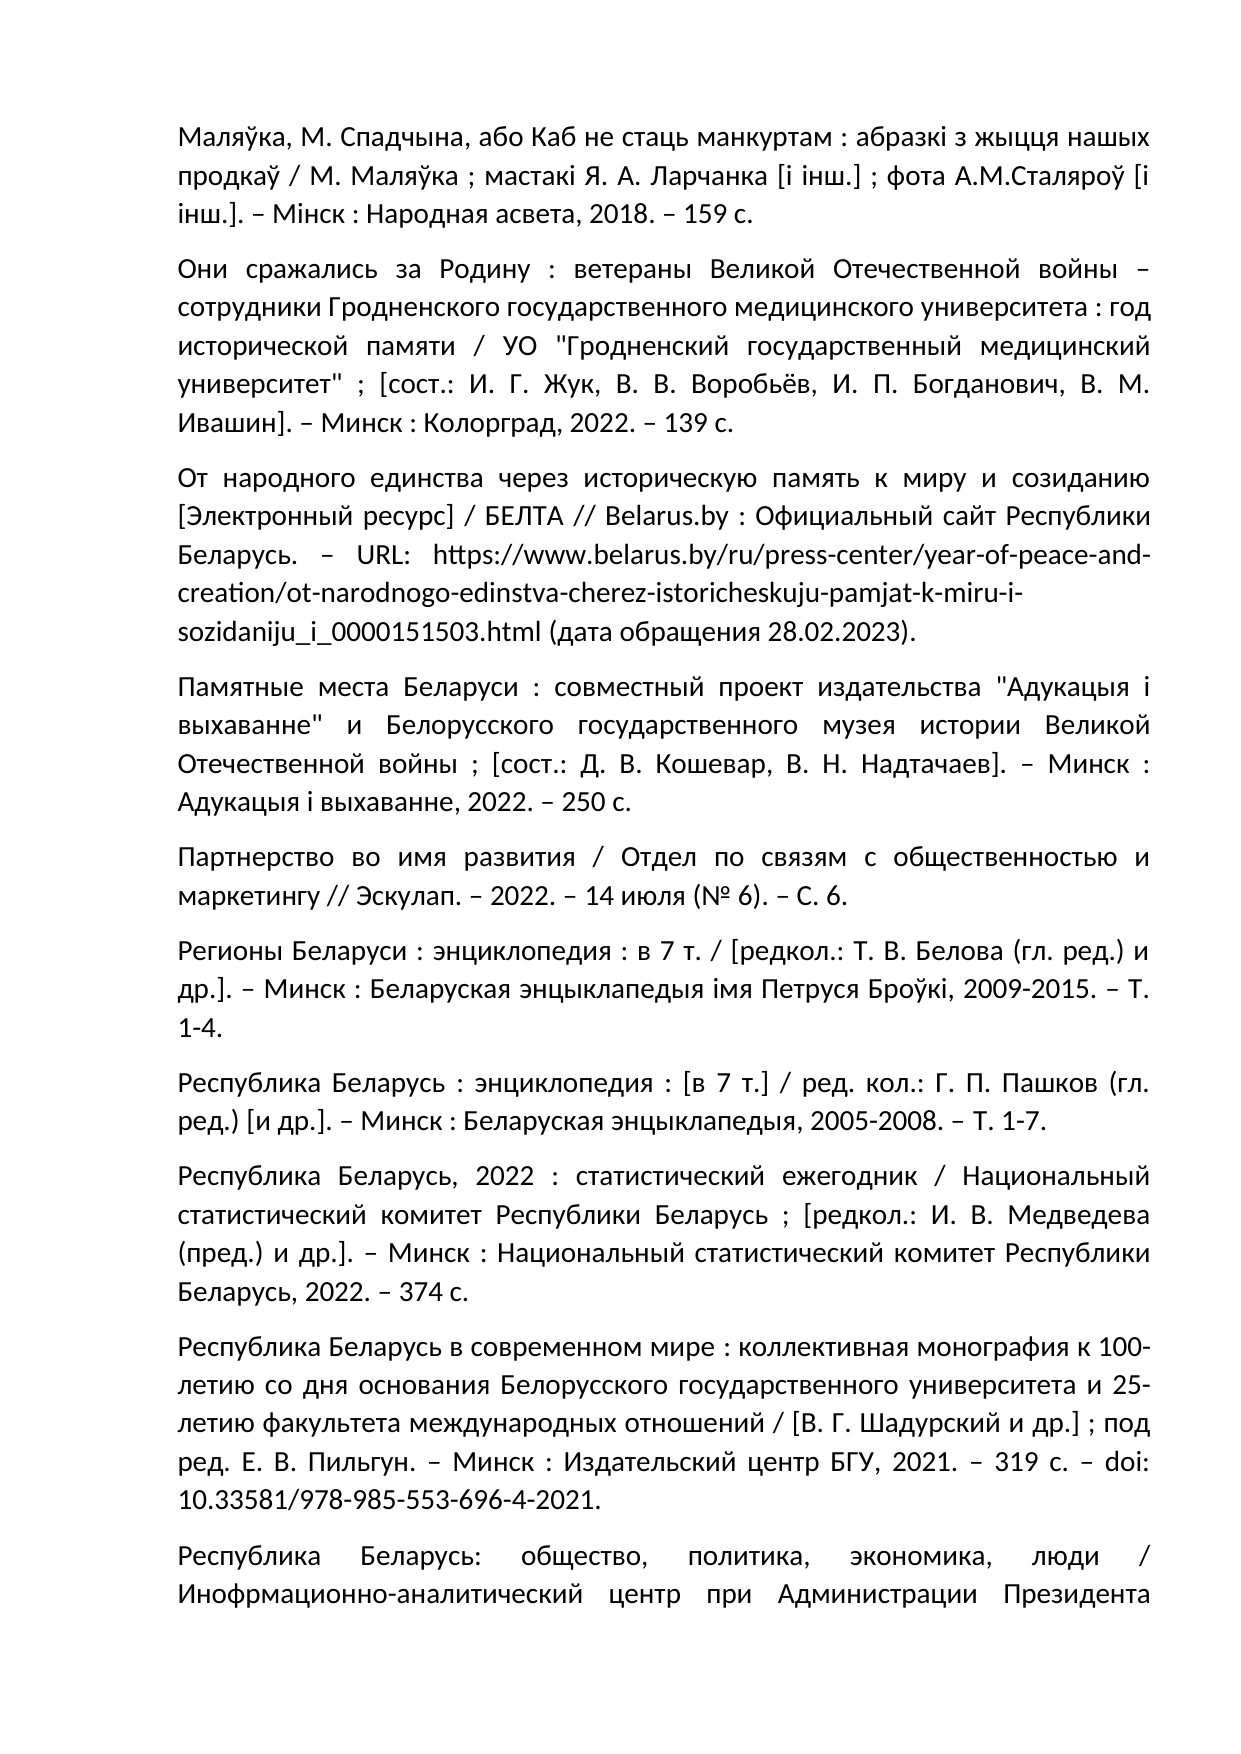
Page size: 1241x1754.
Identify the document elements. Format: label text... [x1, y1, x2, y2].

text Регионы Беларуси : энциклопедия : в 7 т. / [редкол.: Т. В. Белова (гл. ред.) и др.]. – Минск : Беларуская энцыклапедыя імя Петруся Броўкі, 2009-2015. – Т. 1-4. [177, 932, 1152, 1044]
text Республика Беларусь : энциклопедия : [в 7 т.] / ред. кол.: Г. П. Пашков (гл. ред.) [и др.]. – Минск : Беларуская энцыклапедыя, 2005-2008. – Т. 1-7. [177, 1064, 1152, 1138]
text Республика Беларусь в современном мире : коллективная монография к 100-летию со дня основания Белорусского государственного университета и 25-летию факультета международных отношений / [В. Г. Шадурский и др.] ; под ред. Е. В. Пильгун. – Минск : Издательский центр БГУ, 2021. – 319 с. – doi: 10.33581/978-985-553-696-4-2021. [177, 1328, 1152, 1517]
text Республика Беларусь, 2022 : статистический ежегодник / Национальный статистический комитет Республики Беларусь ; [редкол.: И. В. Медведева (пред.) и др.]. – Минск : Национальный статистический комитет Республики Беларусь, 2022. – 374 с. [177, 1157, 1152, 1308]
text Памятные места Беларуси : совместный проект издательства "Адукацыя і выхаванне" и Белорусского государственного музея истории Великой Отечественной войны ; [сост.: Д. В. Кошевар, В. Н. Надтачаев]. – Минск : Адукацыя і выхаванне, 2022. – 250 с. [177, 668, 1152, 819]
text От народного единства через историческую память к миру и созиданию [Электронный ресурс] / БЕЛТА // Belarus.by : Официальный сайт Республики Беларусь. – URL: https://www.belarus.by/ru/press-center/year-of-peace-and-creation/ot-narodnogo-edinstva-cherez-istoricheskuju-pamjat-k-miru-i-sozidaniju_i_0000151503.html (дата обращения 28.02.2023). [177, 459, 1152, 648]
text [177, 1537, 1152, 1611]
text Они сражались за Родину : ветераны Великой Отечественной войны – сотрудники Гродненского государственного медицинского университета : год исторической памяти / УО "Гродненский государственный медицинский университет" ; [сост.: И. Г. Жук, В. В. Воробьёв, И. П. Богданович, В. М. Ивашин]. – Минск : Колорград, 2022. – 139 с. [177, 250, 1152, 439]
text Маляўка, М. Спадчына, або Каб не стаць манкуртам : абразкі з жыцця нашых продкаў / М. Маляўка ; мастакі Я. А. Ларчанка [і інш.] ; фота А.М.Сталяроў [і інш.]. – Мінск : Народная асвета, 2018. – 159 с. [177, 118, 1152, 231]
text Партнерство во имя развития / Отдел по связям с общественностью и маркетингу // Эскулап. – 2022. – 14 июля (№ 6). – С. 6. [177, 838, 1152, 912]
